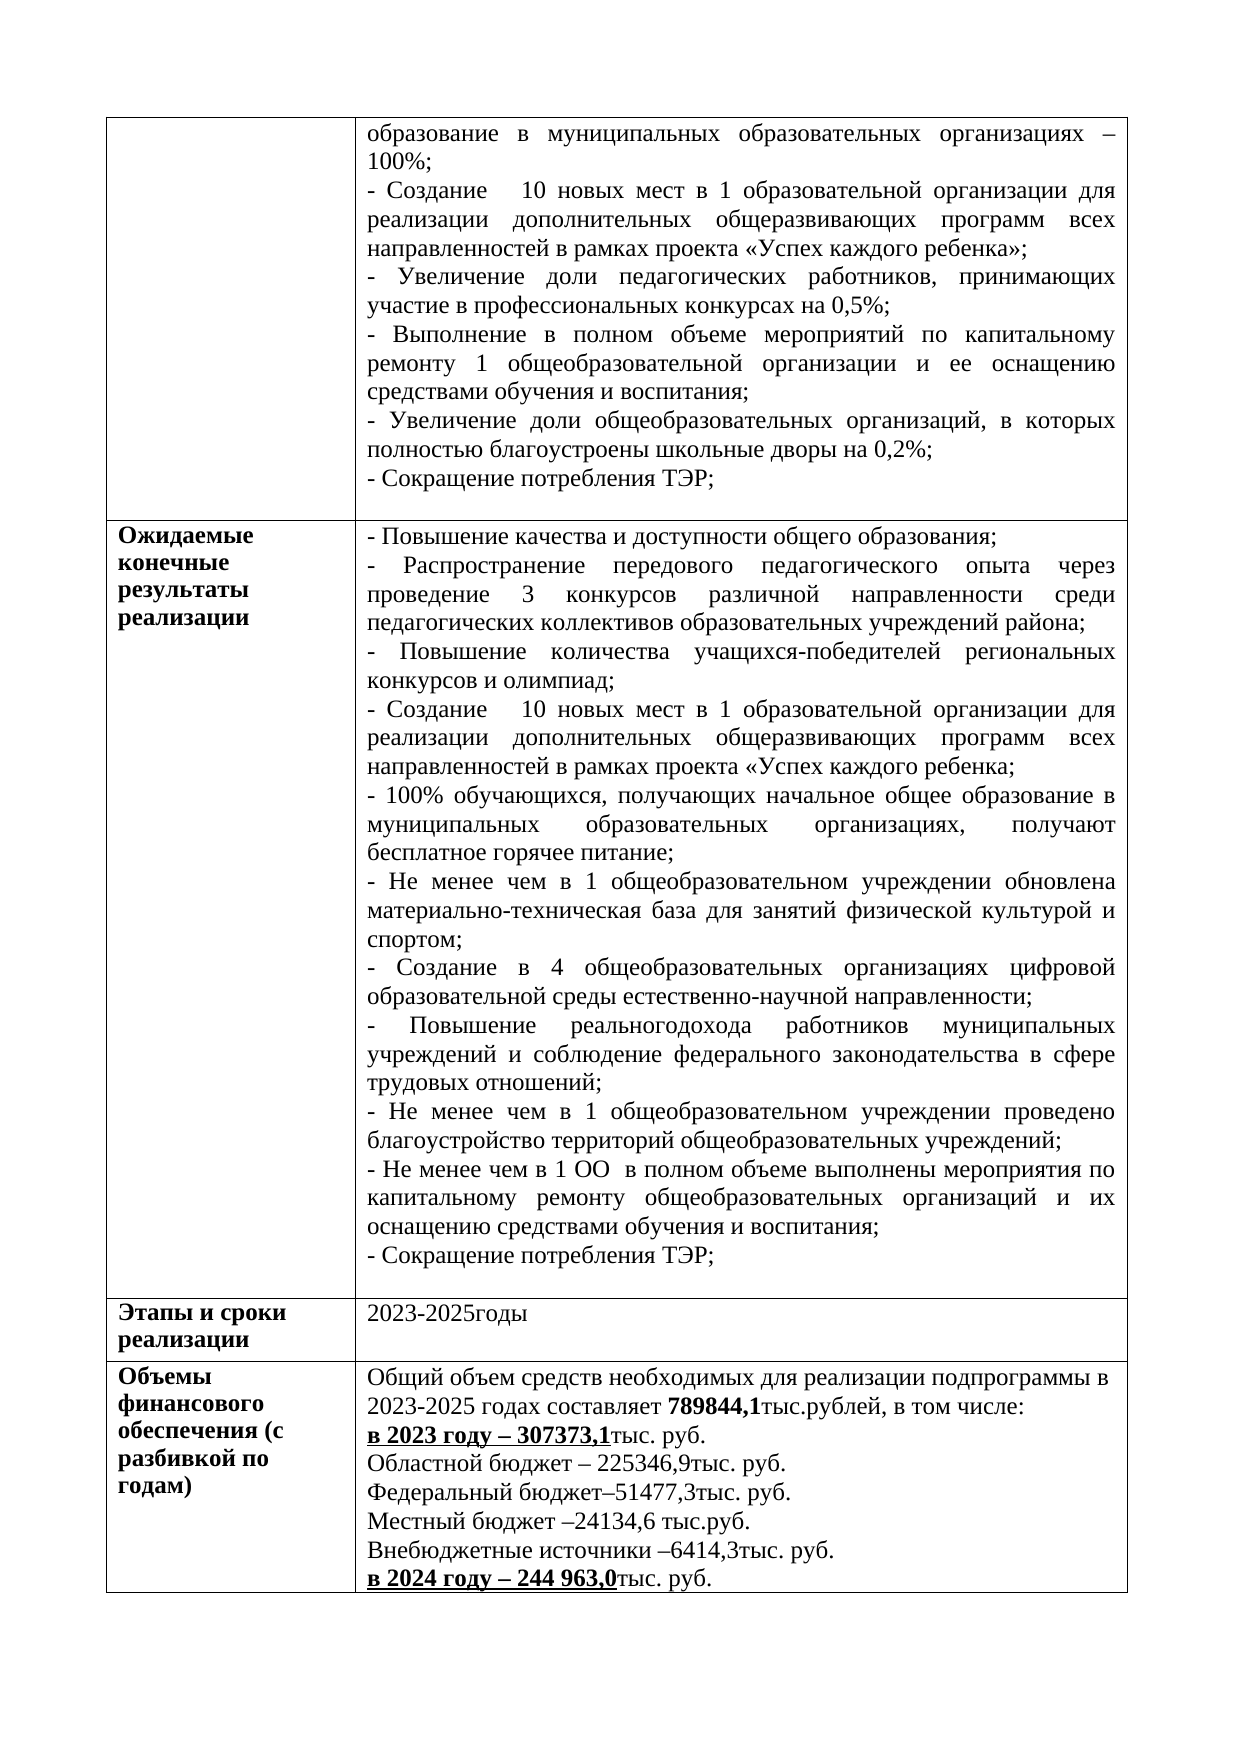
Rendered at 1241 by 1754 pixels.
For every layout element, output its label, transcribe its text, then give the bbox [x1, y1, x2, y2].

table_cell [107, 118, 355, 520]
table_cell - Повышение качества и доступности общего образования; - Распространение передового педагогического опыта через проведение 3 конкурсов различной направленности среди педагогических коллективов образовательных учреждений района; - Повышение количества учащихся-победителей региональных конкурсов и олимпиад; - Создание 10 новых мест в 1 образовательной организации для реализации дополнительных общеразвивающих программ всех направленностей в рамках проекта «Успех каждого ребенка; - 100% обучающихся, получающих начальное общее образование в муниципальных образовательных организациях, получают бесплатное горячее питание; - Не менее чем в 1 общеобразовательном учреждении обновлена материально-техническая база для занятий физической культурой и спортом; - Создание в 4 общеобразовательных организациях цифровой образовательной среды естественно-научной направленности; - Повышение реальногодохода работников муниципальных учреждений и соблюдение федерального законодательства в сфере трудовых отношений; - Не менее чем в 1 общеобразовательном учреждении проведено благоустройство территорий общеобразовательных учреждений; - Не менее чем в 1 ОО в полном объеме выполнены мероприятия по капитальному ремонту общеобразовательных организаций и их оснащению средствами обучения и воспитания; - Сокращение потребления ТЭР; [356, 521, 1127, 1297]
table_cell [107, 1362, 355, 1592]
table_cell Ожидаемые конечные результаты реализации [107, 521, 355, 1297]
table_cell 2023-2025годы [356, 1299, 1127, 1361]
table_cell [356, 1362, 1127, 1592]
table_cell Этапы и сроки реализации [107, 1299, 355, 1361]
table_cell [356, 118, 1127, 520]
